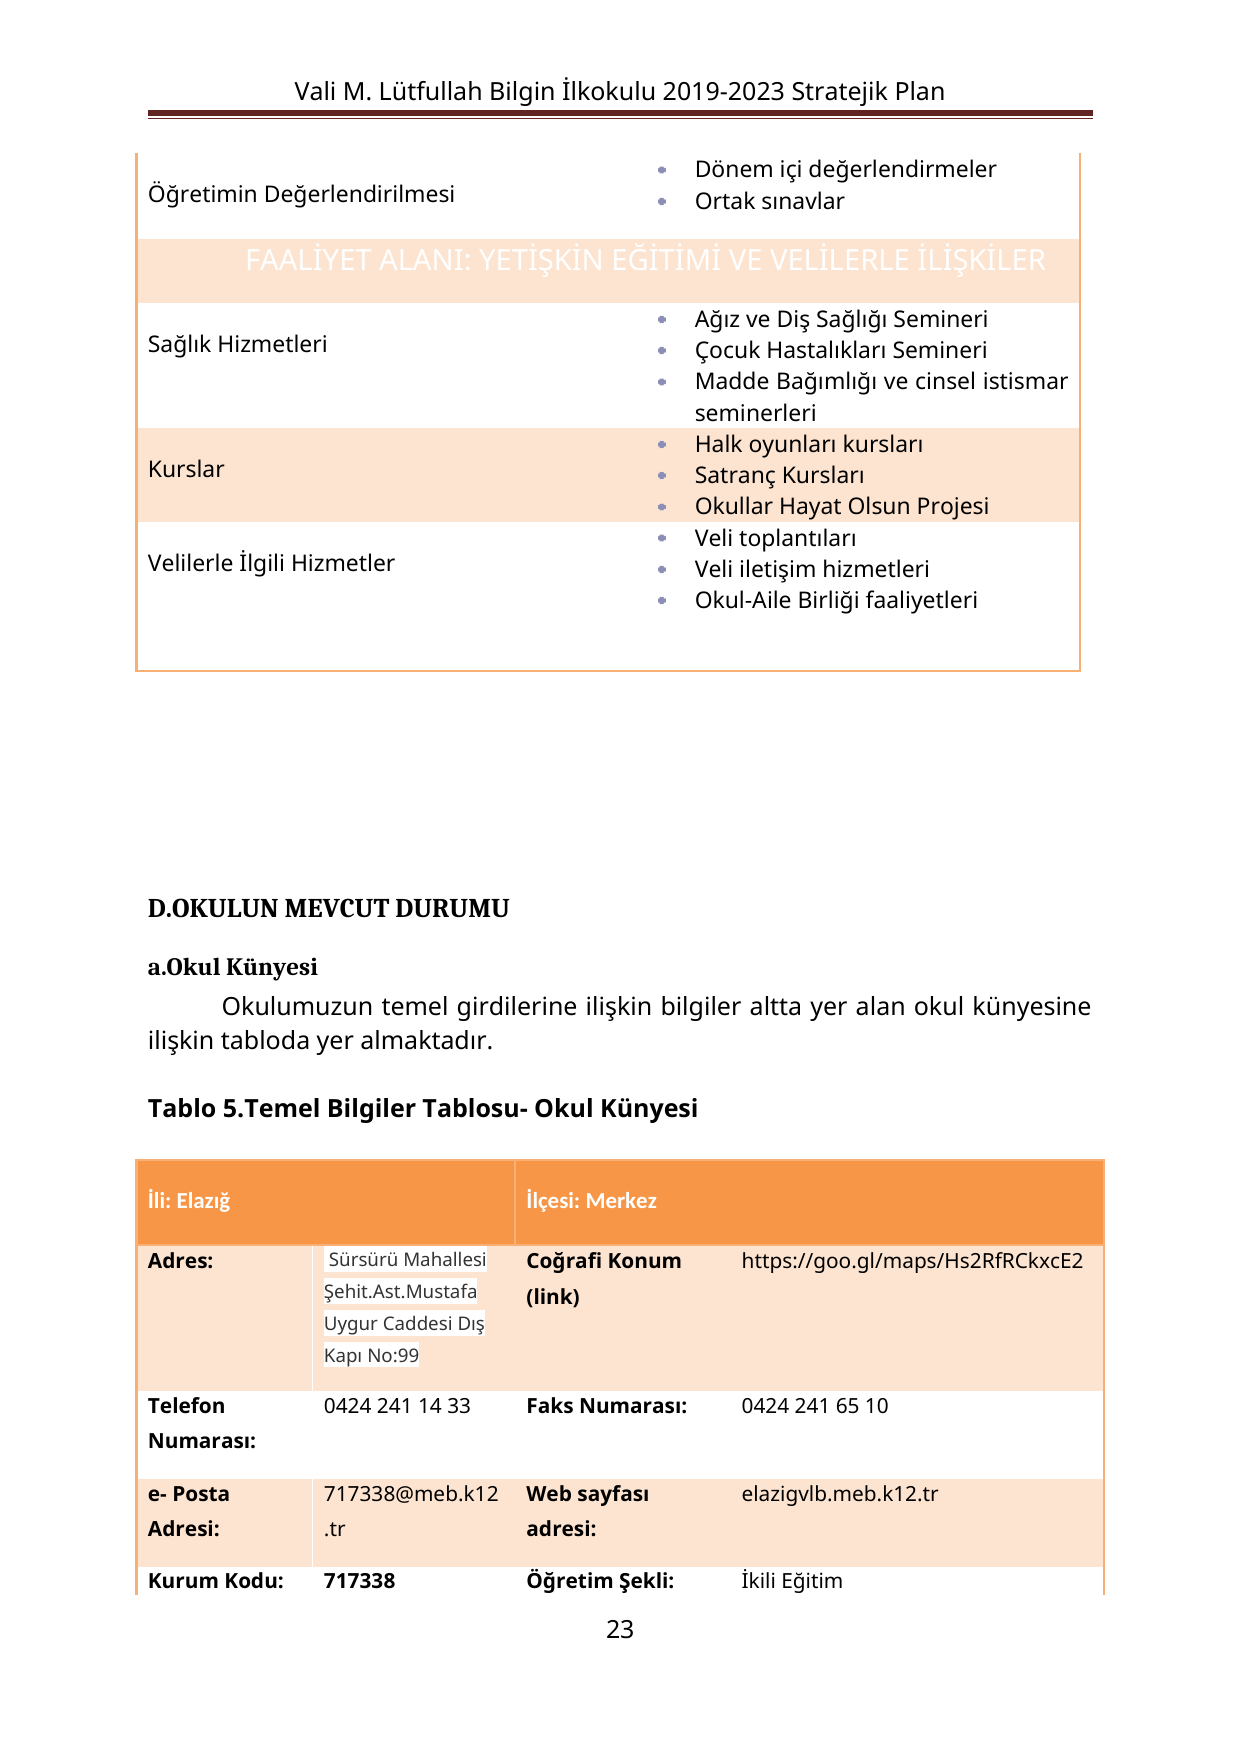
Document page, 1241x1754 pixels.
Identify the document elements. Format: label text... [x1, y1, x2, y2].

table_cell Velilerle İlgili Hizmetler [138, 522, 608, 670]
table_cell elazigvlb.meb.k12.tr [730, 1479, 1103, 1567]
table_cell Coğrafi Konum (link) [515, 1246, 730, 1391]
subtitle D.OKULUN MEVCUT DURUMU [148, 893, 1093, 924]
table_cell 0424 241 65 10 [730, 1391, 1103, 1479]
picture [658, 466, 666, 484]
table_cell Veli toplantıları Veli iletişim hizmetleri Okul-Aile Birliği faaliyetleri [608, 522, 1079, 670]
text Okulumuzun temel girdilerine ilişkin bilgiler altta yer alan okul künyesine ilişkin tabloda yer almaktadır. [148, 989, 1093, 1057]
table_cell Telefon Numarası: [138, 1391, 312, 1479]
picture [658, 498, 666, 515]
table_cell Dönem içi değerlendirmeler Ortak sınavlar [608, 153, 1079, 239]
picture [658, 341, 666, 359]
picture [658, 591, 666, 609]
table_cell 717338 [313, 1567, 515, 1595]
table_cell Öğretimin Değerlendirilmesi [138, 153, 608, 239]
table_header İli: Elazığ [138, 1161, 514, 1244]
table_header İlçesi: Merkez [516, 1161, 1103, 1244]
picture [658, 192, 666, 210]
table_cell 717338@meb.k12.tr [313, 1479, 515, 1567]
table_cell FAALİYET ALANI: YETİŞKİN EĞİTİMİ VE VELİLERLE İLİŞKİLER [138, 239, 1079, 303]
picture [658, 161, 666, 178]
table_cell 0424 241 14 33 [313, 1391, 515, 1479]
table_cell Öğretim Şekli: [515, 1567, 730, 1595]
table_cell Kurum Kodu: [138, 1567, 312, 1595]
table_cell Kurslar [138, 428, 608, 522]
table_cell Adres: [138, 1246, 312, 1391]
picture [658, 435, 666, 453]
picture [658, 373, 666, 390]
picture [658, 529, 666, 546]
table_cell Web sayfası adresi: [515, 1479, 730, 1567]
text Tablo 5.Temel Bilgiler Tablosu- Okul Künyesi [148, 1091, 1093, 1125]
table_cell Halk oyunları kursları Satranç Kursları Okullar Hayat Olsun Projesi [608, 428, 1079, 522]
subtitle a.Okul Künyesi [148, 953, 1093, 982]
table_cell https://goo.gl/maps/Hs2RfRCkxcE2 [730, 1246, 1103, 1391]
picture [658, 560, 666, 578]
table_cell e- Posta Adresi: [138, 1479, 312, 1567]
picture [658, 310, 666, 328]
table_cell İkili Eğitim [730, 1567, 1103, 1595]
table_cell Ağız ve Diş Sağlığı Semineri Çocuk Hastalıkları Semineri Madde Bağımlığı ve cinsel istismar seminerleri [608, 303, 1079, 428]
table_cell Faks Numarası: [515, 1391, 730, 1479]
table_cell Sağlık Hizmetleri [138, 303, 608, 428]
table_cell Sürsürü Mahallesi Şehit.Ast.Mustafa Uygur Caddesi Dış Kapı No:99 [313, 1246, 515, 1391]
